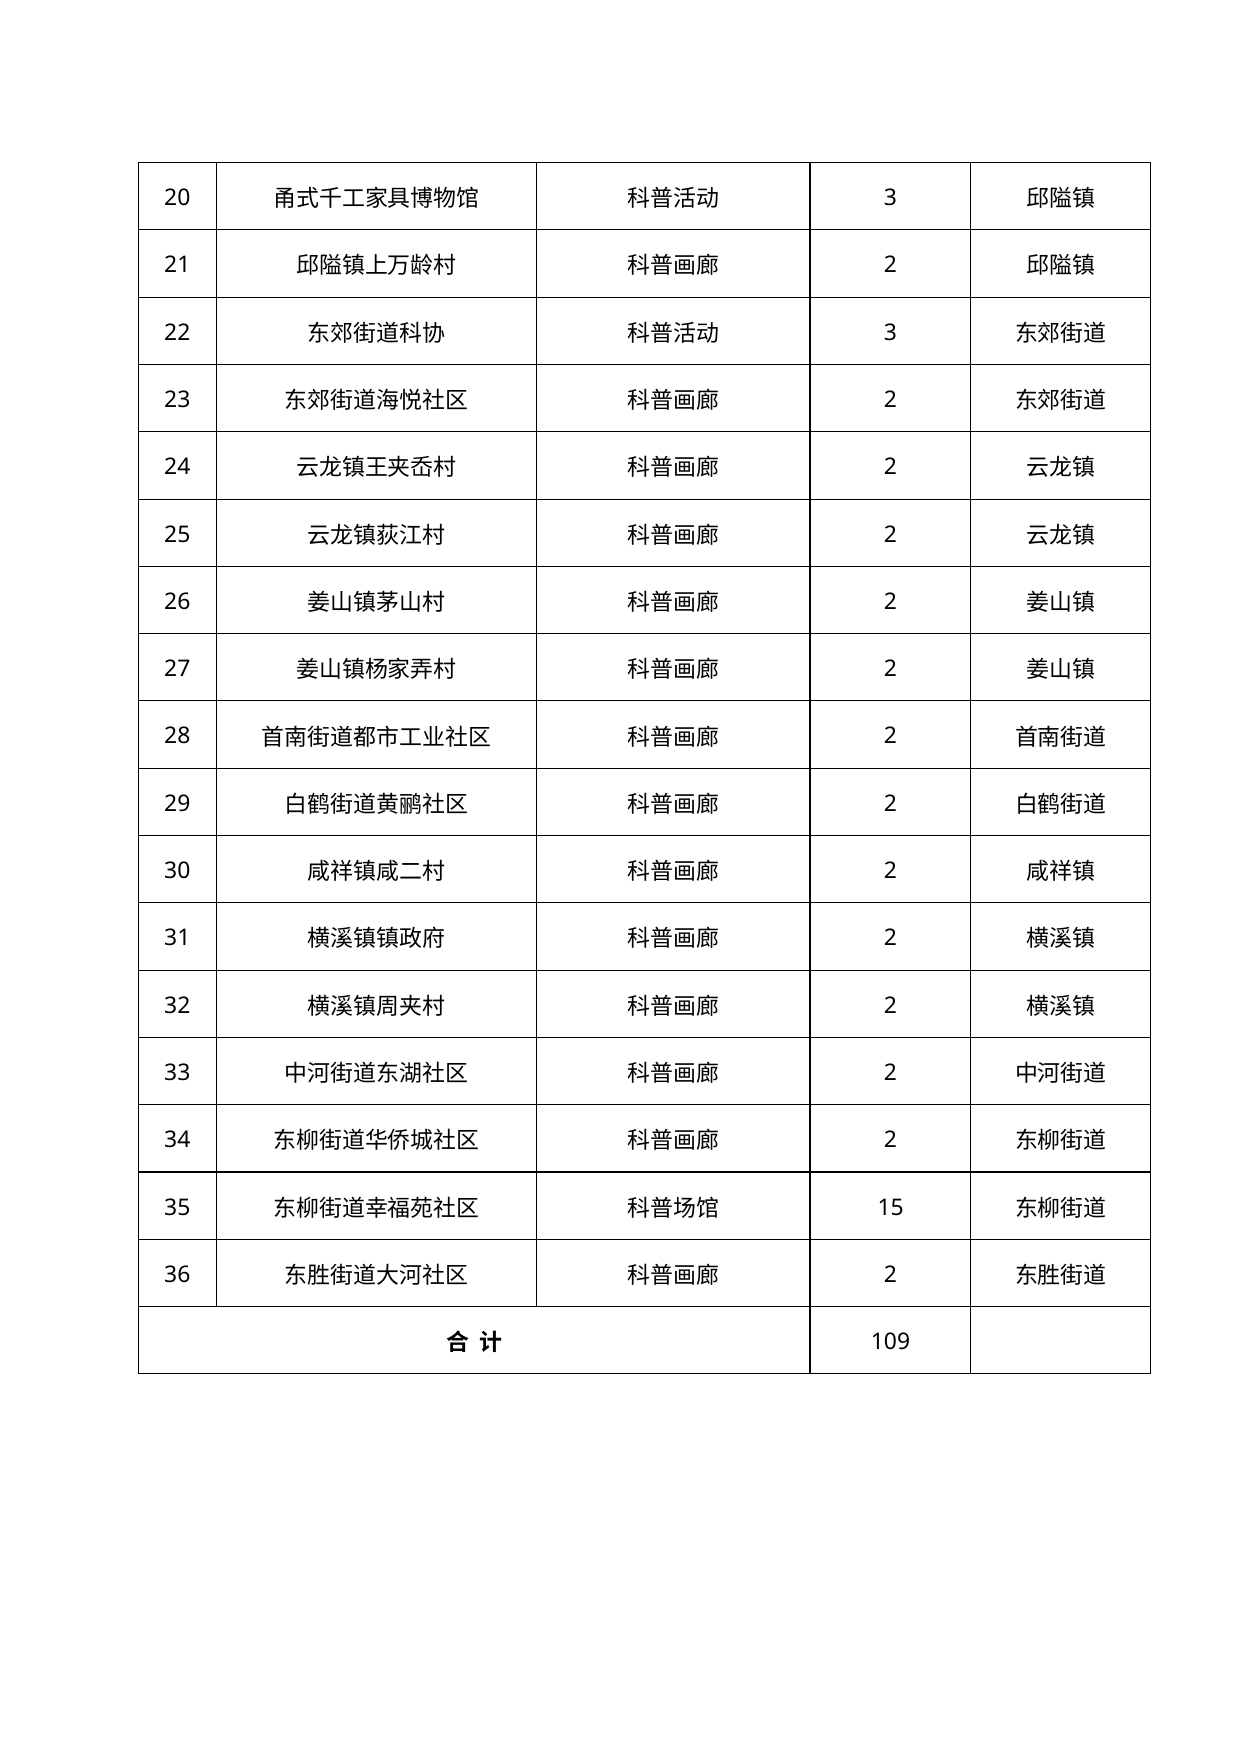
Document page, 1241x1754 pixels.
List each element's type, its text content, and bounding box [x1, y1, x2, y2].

table_cell 25 [139, 500, 216, 566]
table_cell 东胜街道 [971, 1240, 1150, 1306]
table_cell 21 [139, 230, 216, 297]
table_cell 2 [811, 701, 970, 768]
table_cell 东胜街道大河社区 [217, 1240, 536, 1306]
table_cell 35 [139, 1173, 216, 1239]
table_cell 东郊街道海悦社区 [217, 365, 536, 431]
table_cell 2 [811, 1038, 970, 1104]
table_cell 2 [811, 971, 970, 1037]
table_cell 横溪镇 [971, 903, 1150, 969]
table_cell 23 [139, 365, 216, 431]
table_cell 科普画廊 [537, 1038, 809, 1104]
table_cell 东郊街道 [971, 298, 1150, 364]
table_cell 合 计 [139, 1307, 809, 1373]
table_cell 29 [139, 769, 216, 835]
table_cell 东郊街道 [971, 365, 1150, 431]
table_cell 科普画廊 [537, 500, 809, 566]
table_cell 咸祥镇 [971, 836, 1150, 902]
table_cell 云龙镇荻江村 [217, 500, 536, 566]
table_cell 首南街道都市工业社区 [217, 701, 536, 768]
table_cell 科普画廊 [537, 971, 809, 1037]
table_cell 24 [139, 432, 216, 498]
table_cell 姜山镇 [971, 567, 1150, 633]
table_cell 3 [811, 163, 970, 229]
table_cell 2 [811, 230, 970, 297]
table_cell 34 [139, 1105, 216, 1171]
table_cell 科普画廊 [537, 365, 809, 431]
table_cell 2 [811, 365, 970, 431]
table_cell 科普画廊 [537, 836, 809, 902]
table_cell 109 [811, 1307, 970, 1373]
table_cell 2 [811, 634, 970, 700]
table_cell 云龙镇王夹岙村 [217, 432, 536, 498]
table_cell 中河街道东湖社区 [217, 1038, 536, 1104]
table_cell 20 [139, 163, 216, 229]
table_cell 白鹤街道黄鹂社区 [217, 769, 536, 835]
table_cell 姜山镇茅山村 [217, 567, 536, 633]
table_cell 科普活动 [537, 163, 809, 229]
table_cell 东柳街道 [971, 1173, 1150, 1239]
table_cell 科普画廊 [537, 701, 809, 768]
table_cell 邱隘镇 [971, 163, 1150, 229]
table_cell 科普画廊 [537, 634, 809, 700]
table_cell 2 [811, 903, 970, 969]
table_cell 26 [139, 567, 216, 633]
table_cell 甬式千工家具博物馆 [217, 163, 536, 229]
table_cell 横溪镇周夹村 [217, 971, 536, 1037]
table_cell 2 [811, 432, 970, 498]
table_cell 咸祥镇咸二村 [217, 836, 536, 902]
table_cell [971, 1307, 1150, 1373]
table_cell 云龙镇 [971, 432, 1150, 498]
table_cell 东柳街道华侨城社区 [217, 1105, 536, 1171]
table_cell 3 [811, 298, 970, 364]
table_cell 云龙镇 [971, 500, 1150, 566]
table_cell 科普场馆 [537, 1173, 809, 1239]
table_cell 32 [139, 971, 216, 1037]
table_cell 33 [139, 1038, 216, 1104]
table_cell 东柳街道 [971, 1105, 1150, 1171]
table_cell 2 [811, 769, 970, 835]
table_cell 2 [811, 836, 970, 902]
table_cell 科普画廊 [537, 432, 809, 498]
table_cell 姜山镇 [971, 634, 1150, 700]
table_cell 东郊街道科协 [217, 298, 536, 364]
table_cell 31 [139, 903, 216, 969]
table_cell 科普画廊 [537, 1240, 809, 1306]
table_cell 2 [811, 1105, 970, 1171]
table_cell 首南街道 [971, 701, 1150, 768]
table_cell 东柳街道幸福苑社区 [217, 1173, 536, 1239]
table_cell 科普画廊 [537, 769, 809, 835]
table_cell 姜山镇杨家弄村 [217, 634, 536, 700]
table_cell 白鹤街道 [971, 769, 1150, 835]
table_cell 2 [811, 500, 970, 566]
table_cell 15 [811, 1173, 970, 1239]
table_cell 邱隘镇上万龄村 [217, 230, 536, 297]
table_cell 27 [139, 634, 216, 700]
table_cell 科普画廊 [537, 1105, 809, 1171]
table_cell 22 [139, 298, 216, 364]
table_cell 36 [139, 1240, 216, 1306]
table_cell 横溪镇镇政府 [217, 903, 536, 969]
table_cell 2 [811, 1240, 970, 1306]
table_cell 邱隘镇 [971, 230, 1150, 297]
table_cell 中河街道 [971, 1038, 1150, 1104]
table_cell 30 [139, 836, 216, 902]
table_cell 2 [811, 567, 970, 633]
table_cell 科普活动 [537, 298, 809, 364]
table_cell 28 [139, 701, 216, 768]
table_cell 科普画廊 [537, 567, 809, 633]
table_cell 横溪镇 [971, 971, 1150, 1037]
table_cell 科普画廊 [537, 903, 809, 969]
table_cell 科普画廊 [537, 230, 809, 297]
